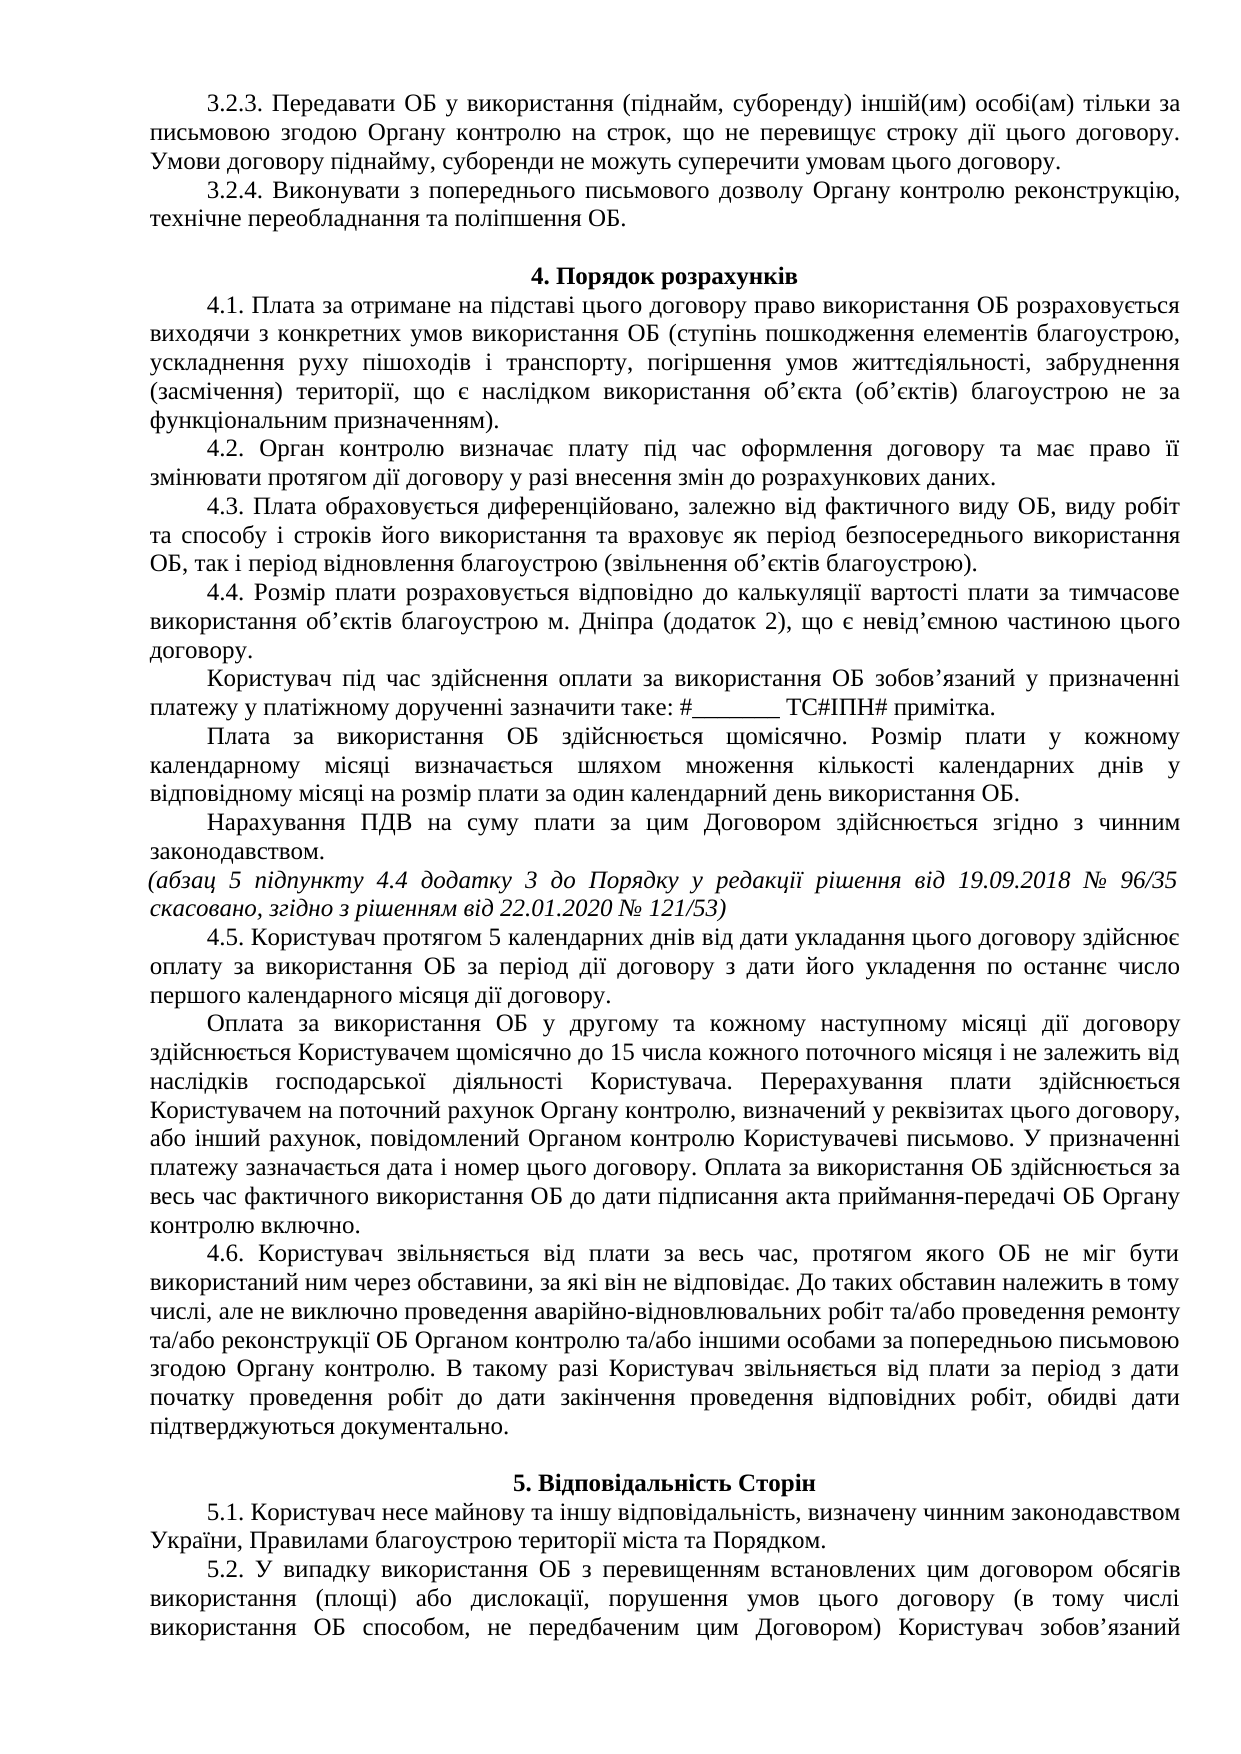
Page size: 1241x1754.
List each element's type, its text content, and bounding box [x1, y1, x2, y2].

text 4.6. Користувач звільняється від плати за весь час, протягом якого ОБ не міг бути використаний ним через обставини, за які він не відповідає. До таких обставин належить в тому числі, але не виключно проведення аварійно-відновлювальних робіт та/або проведення ремонту та/або реконструкції ОБ Органом контролю та/або іншими особами за попередньою письмовою згодою Органу контролю. В такому разі Користувач звільняється від плати за період з дати початку проведення робіт до дати закінчення проведення відповідних робіт, обидві дати підтверджуються документально. [149, 1238, 1181, 1440]
text Оплата за використання ОБ у другому та кожному наступному місяці дії договору здійснюється Користувачем щомісячно до 15 числа кожного поточного місяця і не залежить від наслідків господарської діяльності Користувача. Перерахування плати здійснюється Користувачем на поточний рахунок Органу контролю, визначений у реквізитах цього договору, або інший рахунок, повідомлений Органом контролю Користувачеві письмово. У призначенні платежу зазначається дата і номер цього договору. Оплата за використання ОБ здійснюється за весь час фактичного використання ОБ до дати підписання акта приймання-передачі ОБ Органу контролю включно. [149, 1008, 1181, 1238]
text 4.5. Користувач протягом 5 календарних днів від дати укладання цього договору здійснює оплату за використання ОБ за період дії договору з дати його укладення по останнє число першого календарного місяця дії договору. [149, 922, 1181, 1008]
text 4.4. Розмір плати розраховується відповідно до калькуляції вартості плати за тимчасове використання об’єктів благоустрою м. Дніпра (додаток 2), що є невід’ємною частиною цього договору. [149, 577, 1181, 663]
text Нарахування ПДВ на суму плати за цим Договором здійснюється згідно з чинним законодавством. [149, 807, 1181, 865]
text 4. Порядок розрахунків [148, 261, 1181, 290]
text Користувач під час здійснення оплати за використання ОБ зобов’язаний у призначенні платежу у платіжному дорученні зазначити таке: #_______ ТС#ІПН# примітка. [149, 663, 1181, 721]
text 4.3. Плата обраховується диференційовано, залежно від фактичного виду ОБ, виду робіт та способу і строків його використання та враховує як період безпосереднього використання ОБ, так і період відновлення благоустрою (звільнення об’єктів благоустрою). [149, 491, 1181, 577]
text 4.2. Орган контролю визначає плату під час оформлення договору та має право її змінювати протягом дії договору у разі внесення змін до розрахункових даних. [149, 433, 1181, 491]
text 5. Відповідальність Сторін [148, 1468, 1181, 1497]
text (абзац 5 підпункту 4.4 додатку 3 до Порядку у редакції рішення від 19.09.2018 № 96/35 скасовано, згідно з рішенням від 22.01.2020 № 121/53) [148, 865, 1181, 922]
text 4.1. Плата за отримане на підставі цього договору право використання ОБ розраховується виходячи з конкретних умов використання ОБ (ступінь пошкодження елементів благоустрою, ускладнення руху пішоходів і транспорту, погіршення умов життєдіяльності, забруднення (засмічення) території, що є наслідком використання об’єкта (об’єктів) благоустрою не за функціональним призначенням). [149, 290, 1181, 433]
text Плата за використання ОБ здійснюється щомісячно. Розмір плати у кожному календарному місяці визначається шляхом множення кількості календарних днів у відповідному місяці на розмір плати за один календарний день використання ОБ. [149, 721, 1181, 807]
text 5.1. Користувач несе майнову та іншу відповідальність, визначену чинним законодавством України, Правилами благоустрою території міста та Порядком. [149, 1497, 1181, 1554]
text 3.2.4. Виконувати з попереднього письмового дозволу Органу контролю реконструкцію, технічне переобладнання та поліпшення ОБ. [149, 175, 1181, 232]
text 3.2.3. Передавати ОБ у використання (піднайм, суборенду) іншій(им) особі(ам) тільки за письмовою згодою Органу контролю на строк, що не перевищує строку дії цього договору. Умови договору піднайму, суборенди не можуть суперечити умовам цього договору. [149, 88, 1181, 175]
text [149, 1554, 1181, 1641]
